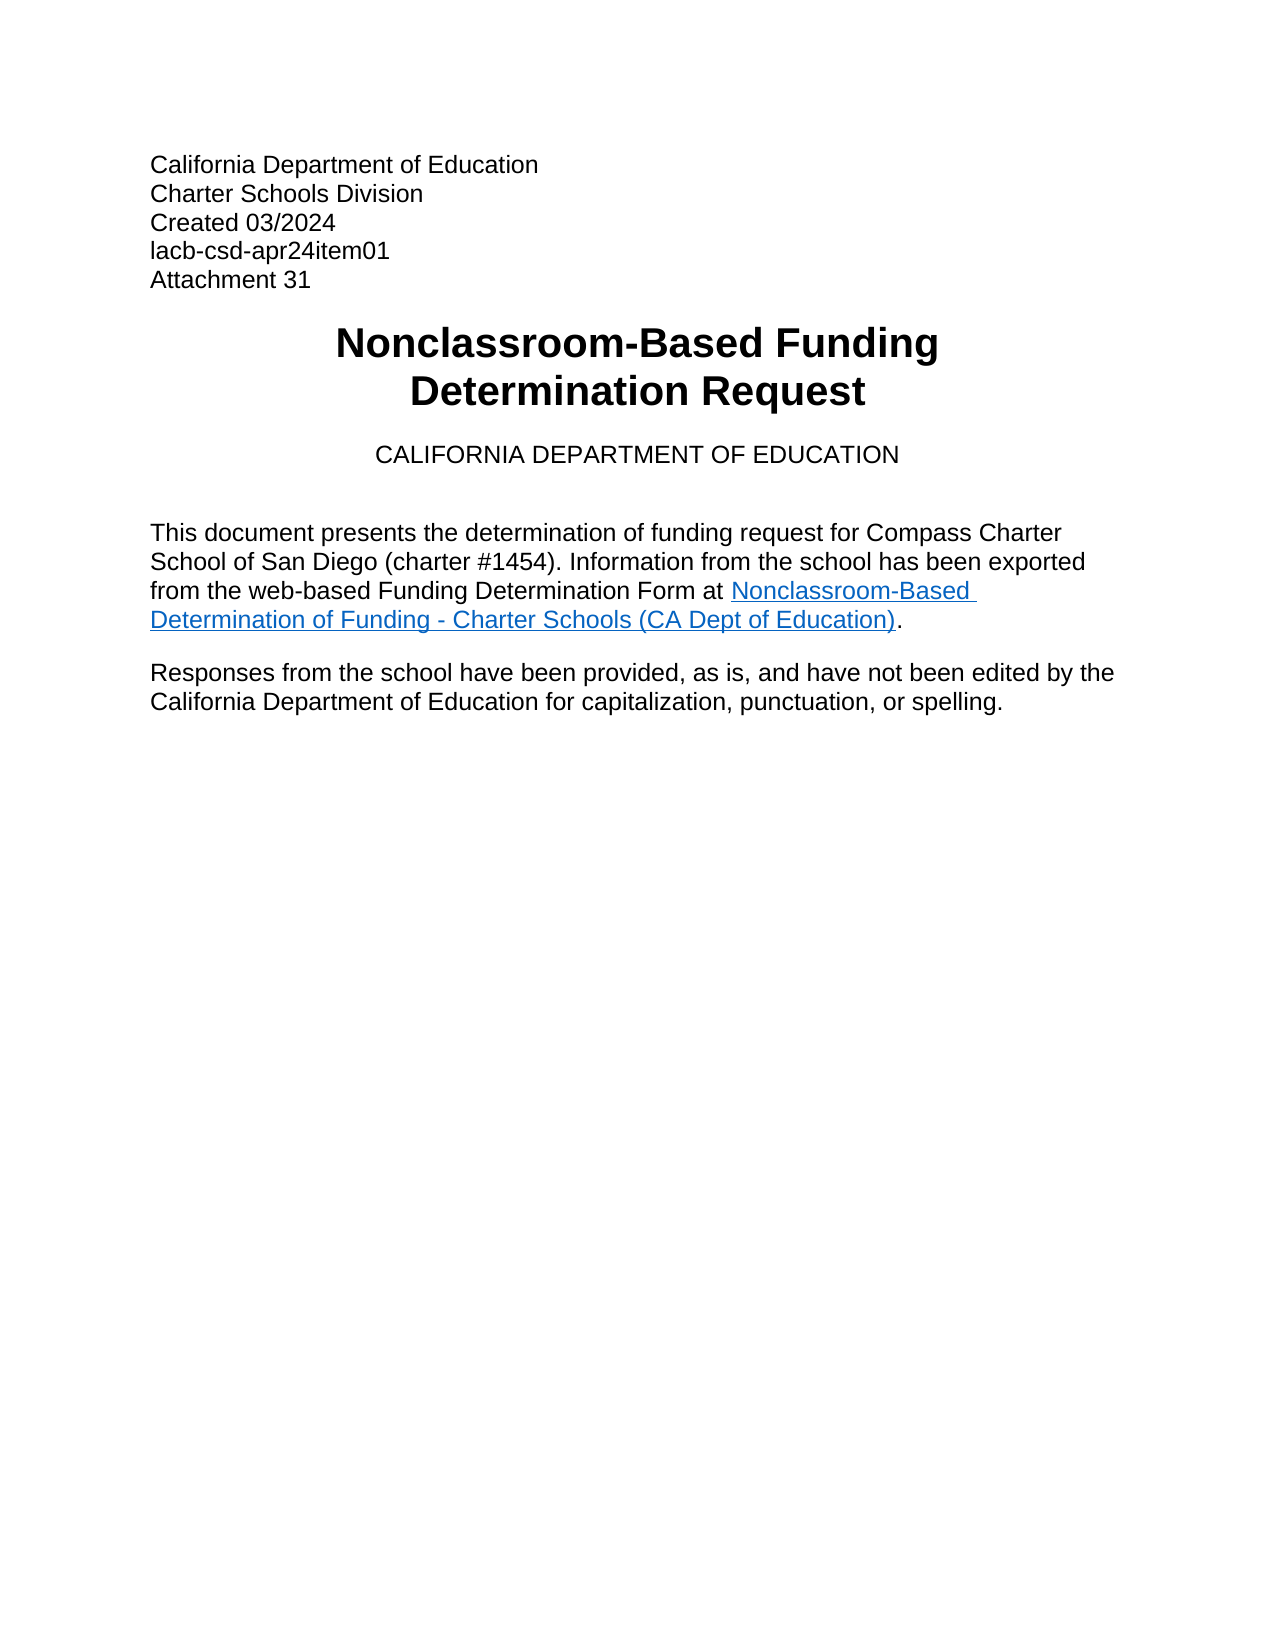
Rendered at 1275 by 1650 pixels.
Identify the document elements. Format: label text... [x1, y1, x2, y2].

text Created 03/2024 [150, 207, 1125, 236]
text lacb-csd-apr24item01 [150, 236, 1125, 265]
text California Department of Education [150, 150, 1125, 179]
text Charter Schools Division [150, 179, 1125, 207]
text Attachment 31 [150, 265, 1125, 294]
text Responses from the school have been provided, as is, and have not been edited by the California Department of Education for capitalization, punctuation, or spelling. [150, 658, 1125, 716]
text CALIFORNIA DEPARTMENT OF EDUCATION [150, 439, 1125, 468]
text This document presents the determination of funding request for Compass Charter School of San Diego (charter #1454). Information from the school has been exported from the web-based Funding Determination Form at Nonclassroom-Based Determination of Funding - Charter Schools (CA Dept of Education). [150, 518, 1125, 633]
subtitle Nonclassroom-Based Funding Determination Request [150, 319, 1125, 414]
